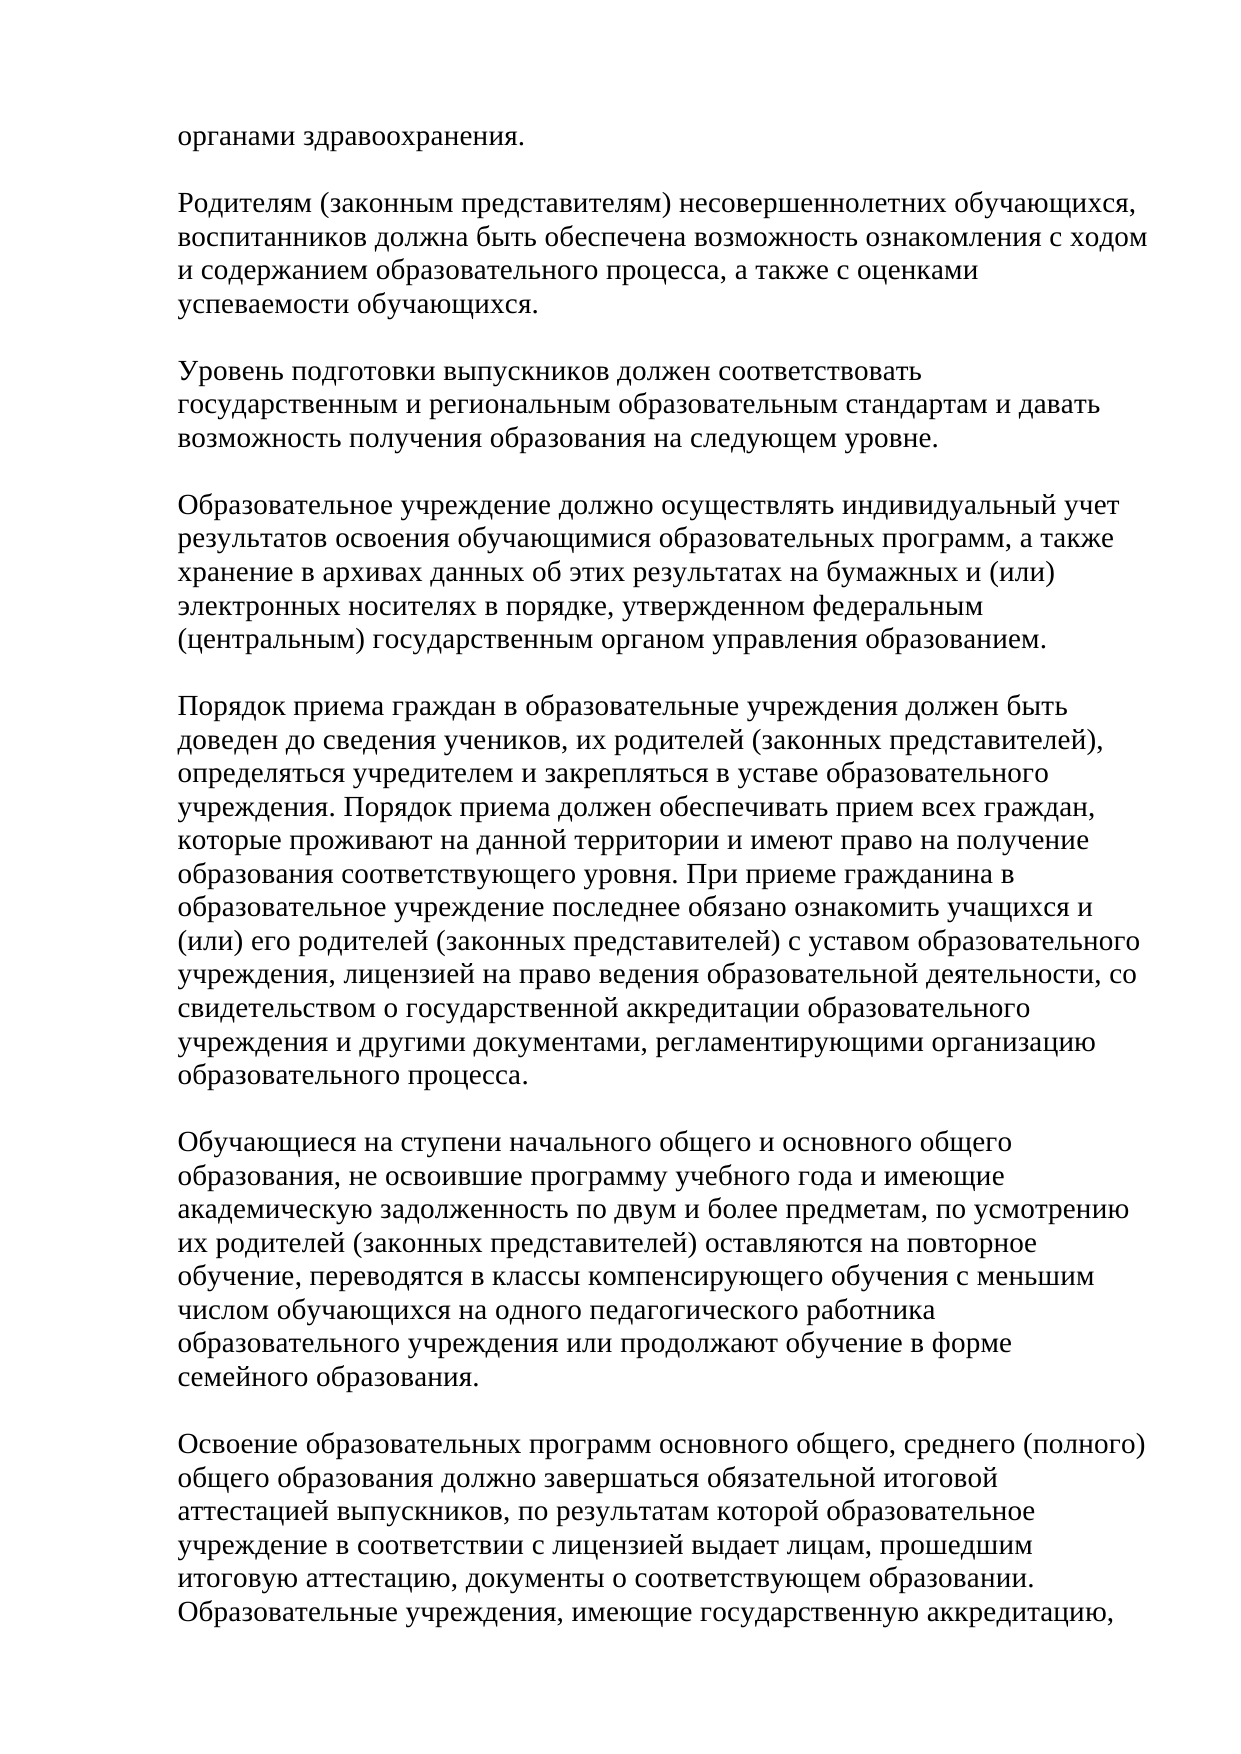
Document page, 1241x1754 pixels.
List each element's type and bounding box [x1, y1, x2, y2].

text [177, 118, 1152, 1627]
